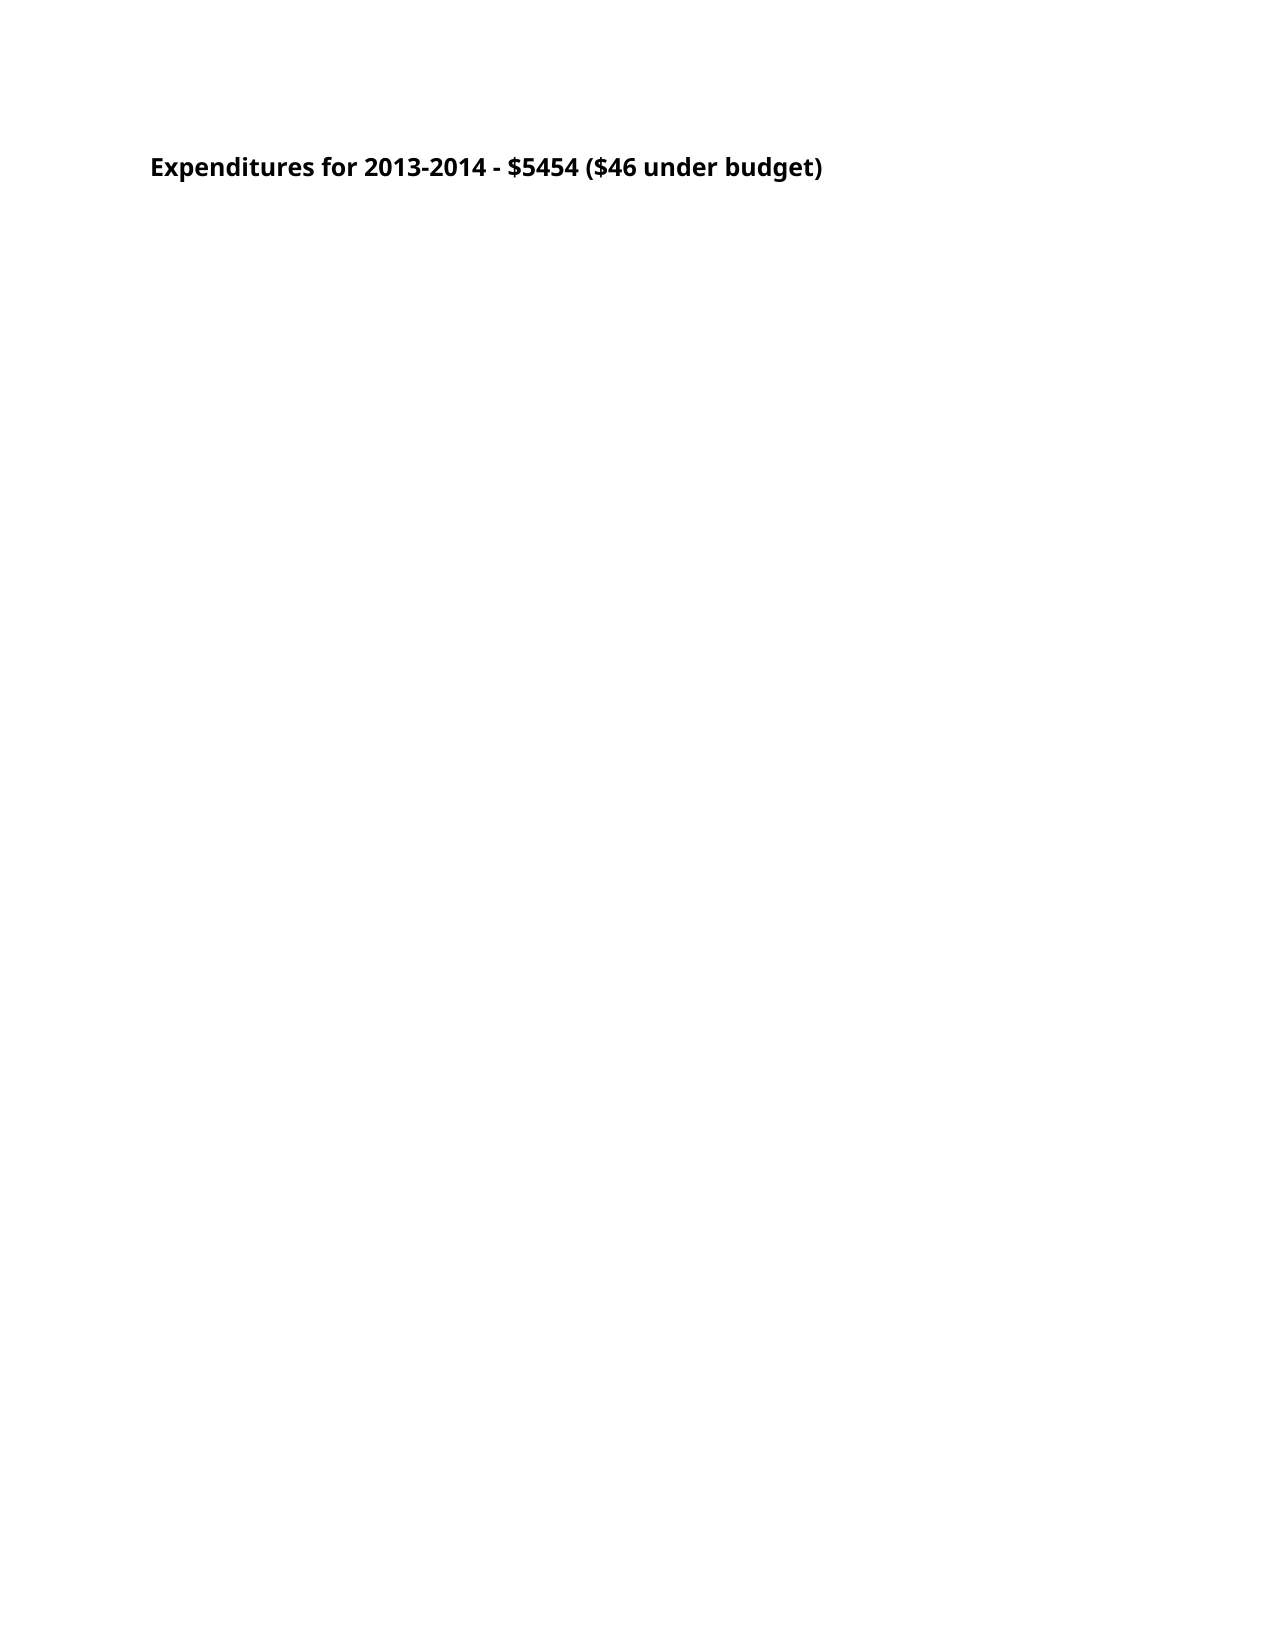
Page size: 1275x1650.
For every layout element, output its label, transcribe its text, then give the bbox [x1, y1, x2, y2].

text Expenditures for 2013-2014 - $5454 ($46 under budget) [150, 150, 1125, 184]
